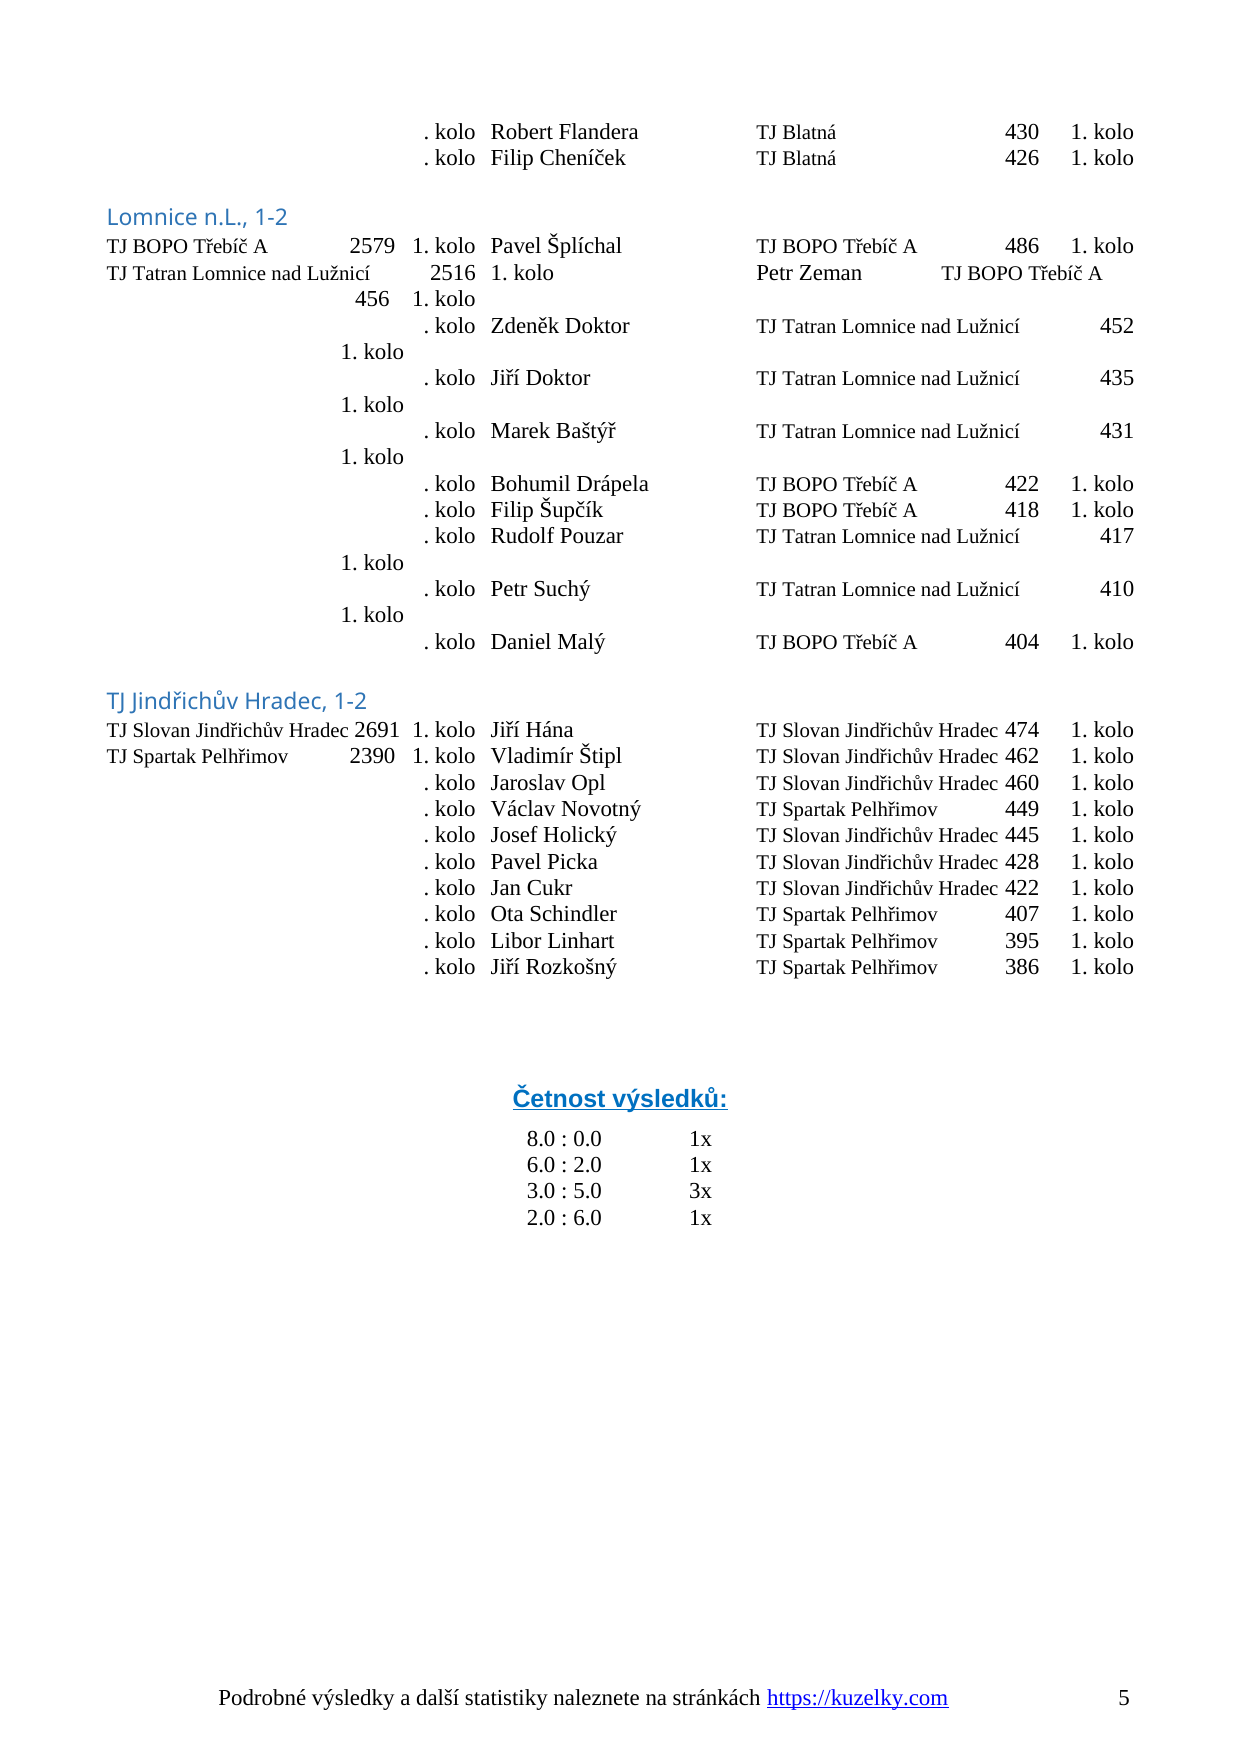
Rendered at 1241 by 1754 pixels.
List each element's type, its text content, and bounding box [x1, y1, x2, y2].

subtitle Lomnice n.L., 1-2 [106, 201, 1134, 233]
text . kolo Ota Schindler TJ Spartak Pelhřimov 407 1. kolo [106, 901, 1134, 927]
text . kolo Jiří Rozkošný TJ Spartak Pelhřimov 386 1. kolo [106, 953, 1134, 979]
text . kolo Rudolf Pouzar TJ Tatran Lomnice nad Lužnicí 417 1. kolo [106, 522, 1134, 575]
text . kolo Pavel Picka TJ Slovan Jindřichův Hradec 428 1. kolo [106, 848, 1134, 874]
text 6.0 : 2.0 1x [106, 1151, 1134, 1178]
text . kolo Filip Cheníček TJ Blatná 426 1. kolo [106, 144, 1134, 171]
subtitle TJ Jindřichův Hradec, 1-2 [106, 685, 1134, 716]
text . kolo Václav Novotný TJ Spartak Pelhřimov 449 1. kolo [106, 795, 1134, 821]
text . kolo Libor Linhart TJ Spartak Pelhřimov 395 1. kolo [106, 927, 1134, 953]
text 2.0 : 6.0 1x [106, 1204, 1134, 1230]
text 3.0 : 5.0 3x [106, 1178, 1134, 1204]
text . kolo Zdeněk Doktor TJ Tatran Lomnice nad Lužnicí 452 1. kolo [106, 312, 1134, 364]
text TJ Slovan Jindřichův Hradec 2691 1. kolo Jiří Hána TJ Slovan Jindřichův Hradec 474 1. kolo [106, 716, 1134, 742]
text . kolo Josef Holický TJ Slovan Jindřichův Hradec 445 1. kolo [106, 821, 1134, 848]
text . kolo Jiří Doktor TJ Tatran Lomnice nad Lužnicí 435 1. kolo [106, 364, 1134, 417]
text Četnost výsledků: [94, 1084, 1145, 1112]
text . kolo Daniel Malý TJ BOPO Třebíč A 404 1. kolo [106, 628, 1134, 654]
text . kolo Jaroslav Opl TJ Slovan Jindřichův Hradec 460 1. kolo [106, 769, 1134, 795]
text . kolo Robert Flandera TJ Blatná 430 1. kolo [106, 118, 1134, 144]
text . kolo Bohumil Drápela TJ BOPO Třebíč A 422 1. kolo [106, 470, 1134, 496]
text . kolo Marek Baštýř TJ Tatran Lomnice nad Lužnicí 431 1. kolo [106, 417, 1134, 470]
text TJ Tatran Lomnice nad Lužnicí 2516 1. kolo Petr Zeman TJ BOPO Třebíč A 456 1. kolo [106, 259, 1134, 312]
text TJ BOPO Třebíč A 2579 1. kolo Pavel Šplíchal TJ BOPO Třebíč A 486 1. kolo [106, 233, 1134, 259]
text . kolo Filip Šupčík TJ BOPO Třebíč A 418 1. kolo [106, 496, 1134, 522]
text . kolo Petr Suchý TJ Tatran Lomnice nad Lužnicí 410 1. kolo [106, 575, 1134, 628]
text 8.0 : 0.0 1x [106, 1125, 1134, 1151]
text . kolo Jan Cukr TJ Slovan Jindřichův Hradec 422 1. kolo [106, 874, 1134, 901]
text TJ Spartak Pelhřimov 2390 1. kolo Vladimír Štipl TJ Slovan Jindřichův Hradec 462 1. kolo [106, 742, 1134, 769]
